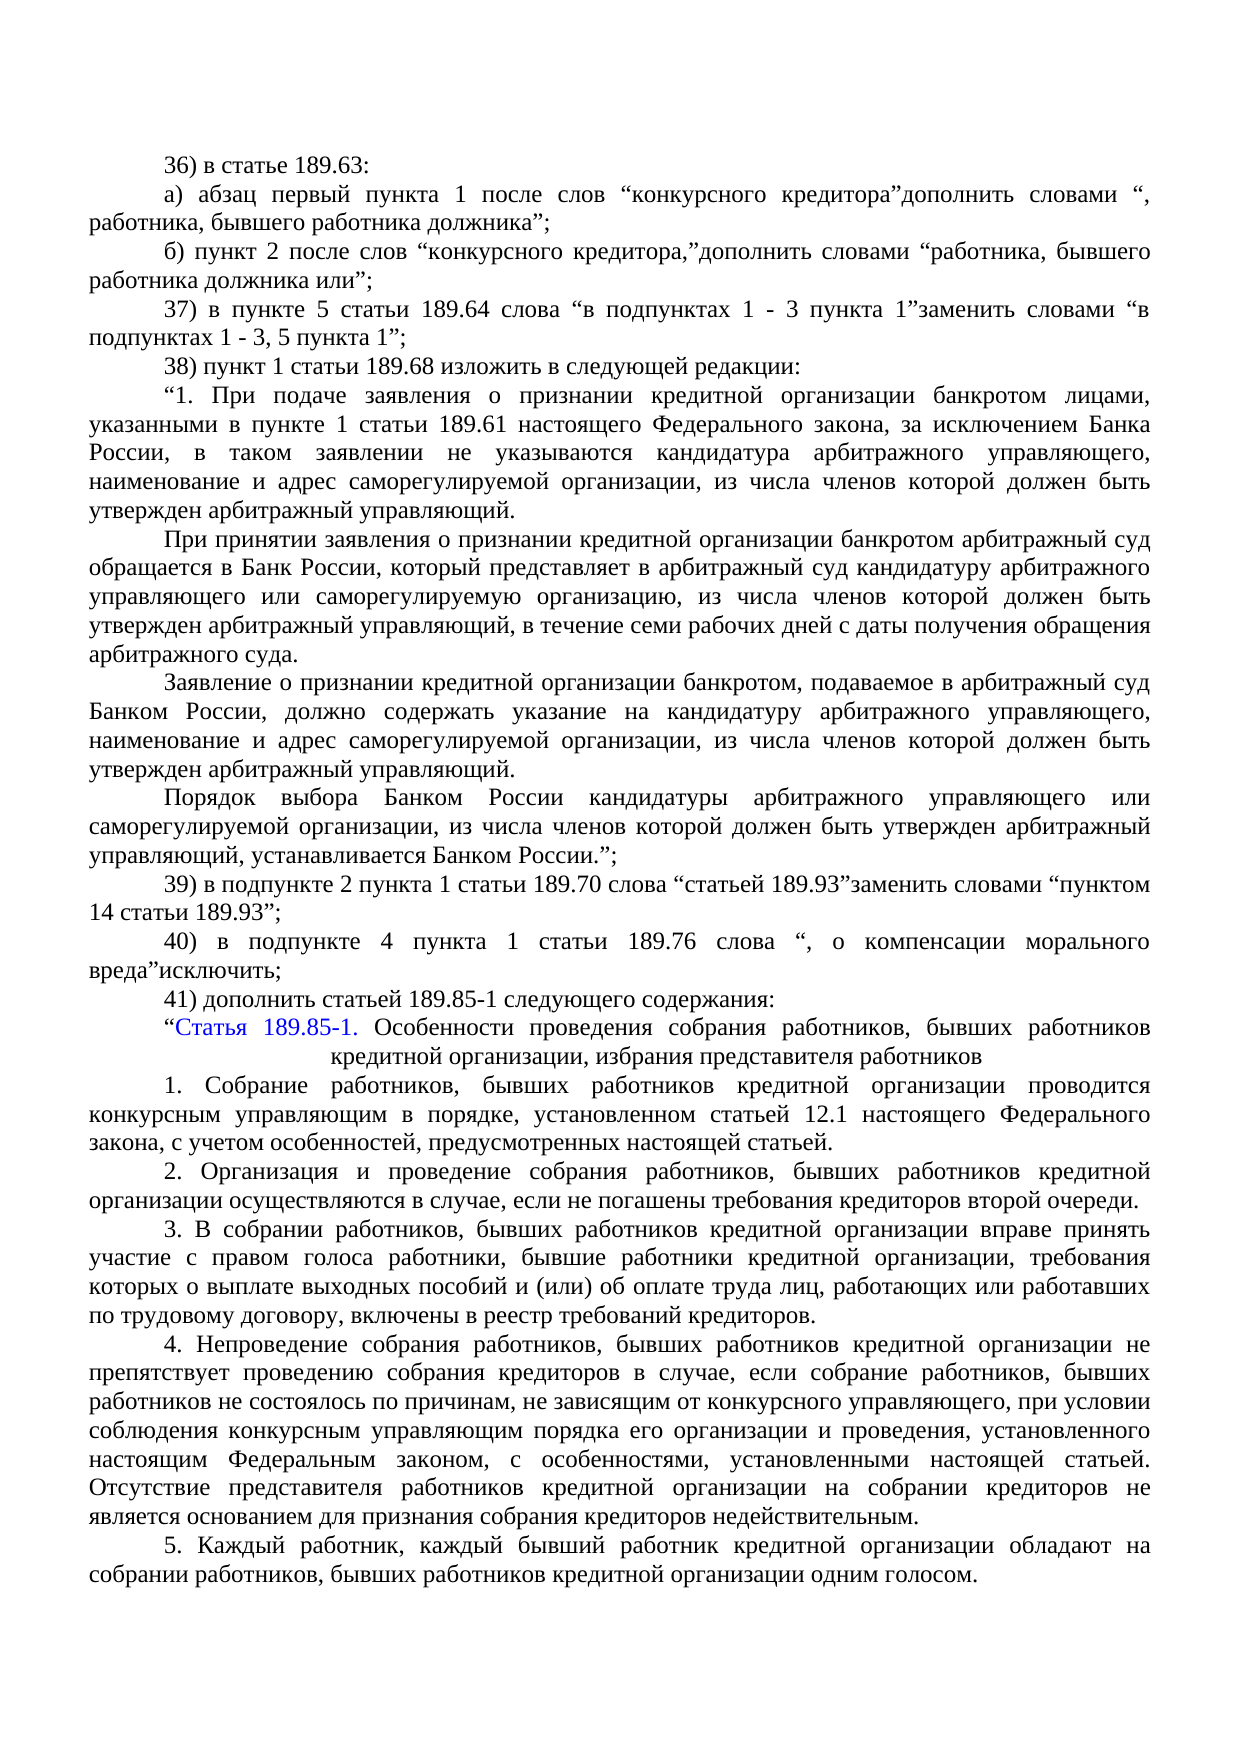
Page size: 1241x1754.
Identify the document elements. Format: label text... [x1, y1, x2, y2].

text 1. Собрание работников, бывших работников кредитной организации проводится конкурсным управляющим в порядке, установленном статьей 12.1 настоящего Федерального закона, с учетом особенностей, предусмотренных настоящей статьей. [88, 1070, 1152, 1156]
text а) абзац первый пункта 1 после слов “конкурсного кредитора”дополнить словами “, работника, бывшего работника должника”; [88, 179, 1152, 236]
text Порядок выбора Банком России кандидатуры арбитражного управляющего или саморегулируемой организации, из числа членов которой должен быть утвержден арбитражный управляющий, устанавливается Банком России.”; [88, 782, 1152, 869]
text 41) дополнить статьей 189.85-1 следующего содержания: [88, 984, 1152, 1012]
text При принятии заявления о признании кредитной организации банкротом арбитражный суд обращается в Банк России, который представляет в арбитражный суд кандидатуру арбитражного управляющего или саморегулируемую организацию, из числа членов которой должен быть утвержден арбитражный управляющий, в течение семи рабочих дней с даты получения обращения арбитражного суда. [88, 524, 1152, 667]
text 3. В собрании работников, бывших работников кредитной организации вправе принять участие с правом голоса работники, бывшие работники кредитной организации, требования которых о выплате выходных пособий и (или) об оплате труда лиц, работающих или работавших по трудовому договору, включены в реестр требований кредиторов. [88, 1214, 1152, 1329]
text “1. При подаче заявления о признании кредитной организации банкротом лицами, указанными в пункте 1 статьи 189.61 настоящего Федерального закона, за исключением Банка России, в таком заявлении не указываются кандидатура арбитражного управляющего, наименование и адрес саморегулируемой организации, из числа членов которой должен быть утвержден арбитражный управляющий. [88, 380, 1152, 524]
text 40) в подпункте 4 пункта 1 статьи 189.76 слова “, о компенсации морального вреда”исключить; [88, 926, 1152, 984]
text “Статья 189.85-1. Особенности проведения собрания работников, бывших работников кредитной организации, избрания представителя работников [163, 1012, 1152, 1070]
text 4. Непроведение собрания работников, бывших работников кредитной организации не препятствует проведению собрания кредиторов в случае, если собрание работников, бывших работников не состоялось по причинам, не зависящим от конкурсного управляющего, при условии соблюдения конкурсным управляющим порядка его организации и проведения, установленного настоящим Федеральным законом, с особенностями, установленными настоящей статьей. Отсутствие представителя работников кредитной организации на собрании кредиторов не является основанием для признания собрания кредиторов недействительным. [88, 1329, 1152, 1530]
text 5. Каждый работник, каждый бывший работник кредитной организации обладают на собрании работников, бывших работников кредитной организации одним голосом. [88, 1530, 1152, 1587]
text 37) в пункте 5 статьи 189.64 слова “в подпунктах 1 - 3 пункта 1”заменить словами “в подпунктах 1 - 3, 5 пункта 1”; [88, 294, 1152, 351]
text б) пункт 2 после слов “конкурсного кредитора,”дополнить словами “работника, бывшего работника должника или”; [88, 236, 1152, 294]
text 38) пункт 1 статьи 189.68 изложить в следующей редакции: [88, 351, 1152, 380]
text 36) в статье 189.63: [88, 150, 1152, 179]
text Заявление о признании кредитной организации банкротом, подаваемое в арбитражный суд Банком России, должно содержать указание на кандидатуру арбитражного управляющего, наименование и адрес саморегулируемой организации, из числа членов которой должен быть утвержден арбитражный управляющий. [88, 667, 1152, 782]
text 39) в подпункте 2 пункта 1 статьи 189.70 слова “статьей 189.93”заменить словами “пунктом 14 статьи 189.93”; [88, 869, 1152, 926]
text 2. Организация и проведение собрания работников, бывших работников кредитной организации осуществляются в случае, если не погашены требования кредиторов второй очереди. [88, 1156, 1152, 1214]
